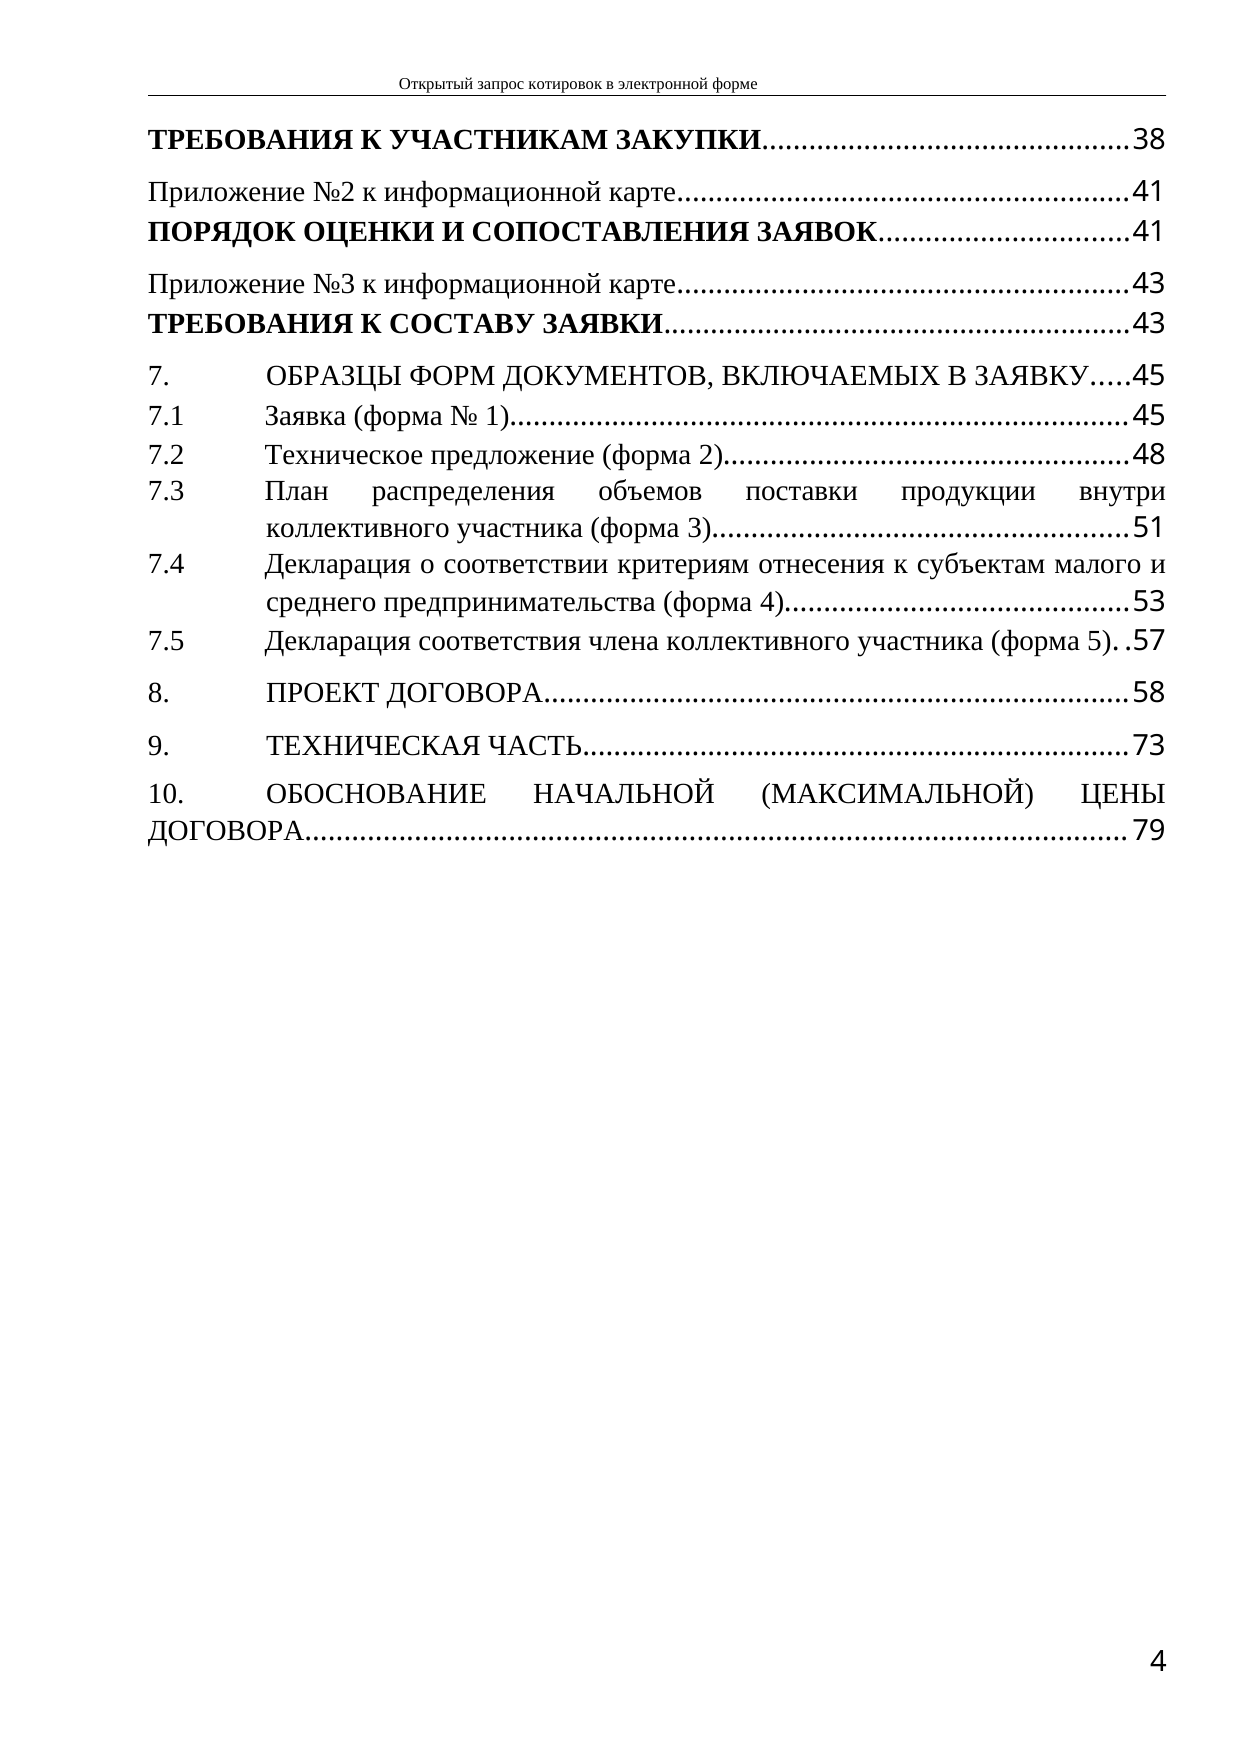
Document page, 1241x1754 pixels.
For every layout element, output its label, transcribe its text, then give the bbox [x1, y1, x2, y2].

text 7.5 Декларация соответствия члена коллективного участника (форма 5) 57 [148, 619, 1166, 659]
text 7.1 Заявка (форма № 1) 45 [148, 394, 1166, 433]
text 7.3 План распределения объемов поставки продукции внутри коллективного участника (форма 3) 51 [148, 473, 1166, 546]
text Приложение №2 к информационной карте 41 [148, 170, 1166, 210]
text 7.2 Техническое предложение (форма 2) 48 [148, 433, 1166, 473]
text ТРЕБОВАНИЯ К СОСТАВУ ЗАЯВКИ 43 [148, 302, 1166, 342]
text ТРЕБОВАНИЯ К УЧАСТНИКАМ ЗАКУПКИ 38 [148, 118, 1166, 158]
text 8. ПРОЕКТ ДОГОВОРА 58 [148, 672, 1166, 711]
text 7. ОБРАЗЦЫ ФОРМ ДОКУМЕНТОВ, ВКЛЮЧАЕМЫХ В ЗАЯВКУ 45 [148, 354, 1166, 394]
text 9. ТЕХНИЧЕСКАЯ ЧАСТЬ 73 [148, 724, 1166, 764]
text 7.4 Декларация о соответствии критериям отнесения к субъектам малого и среднего предпринимательства (форма 4) 53 [148, 546, 1166, 619]
text Приложение №3 к информационной карте 43 [148, 262, 1166, 302]
text ПОРЯДОК ОЦЕНКИ И СОПОСТАВЛЕНИЯ ЗАЯВОК 41 [148, 210, 1166, 250]
text 10. ОБОСНОВАНИЕ НАЧАЛЬНОЙ (МАКСИМАЛЬНОЙ) ЦЕНЫ ДОГОВОРА 79 [148, 776, 1166, 849]
